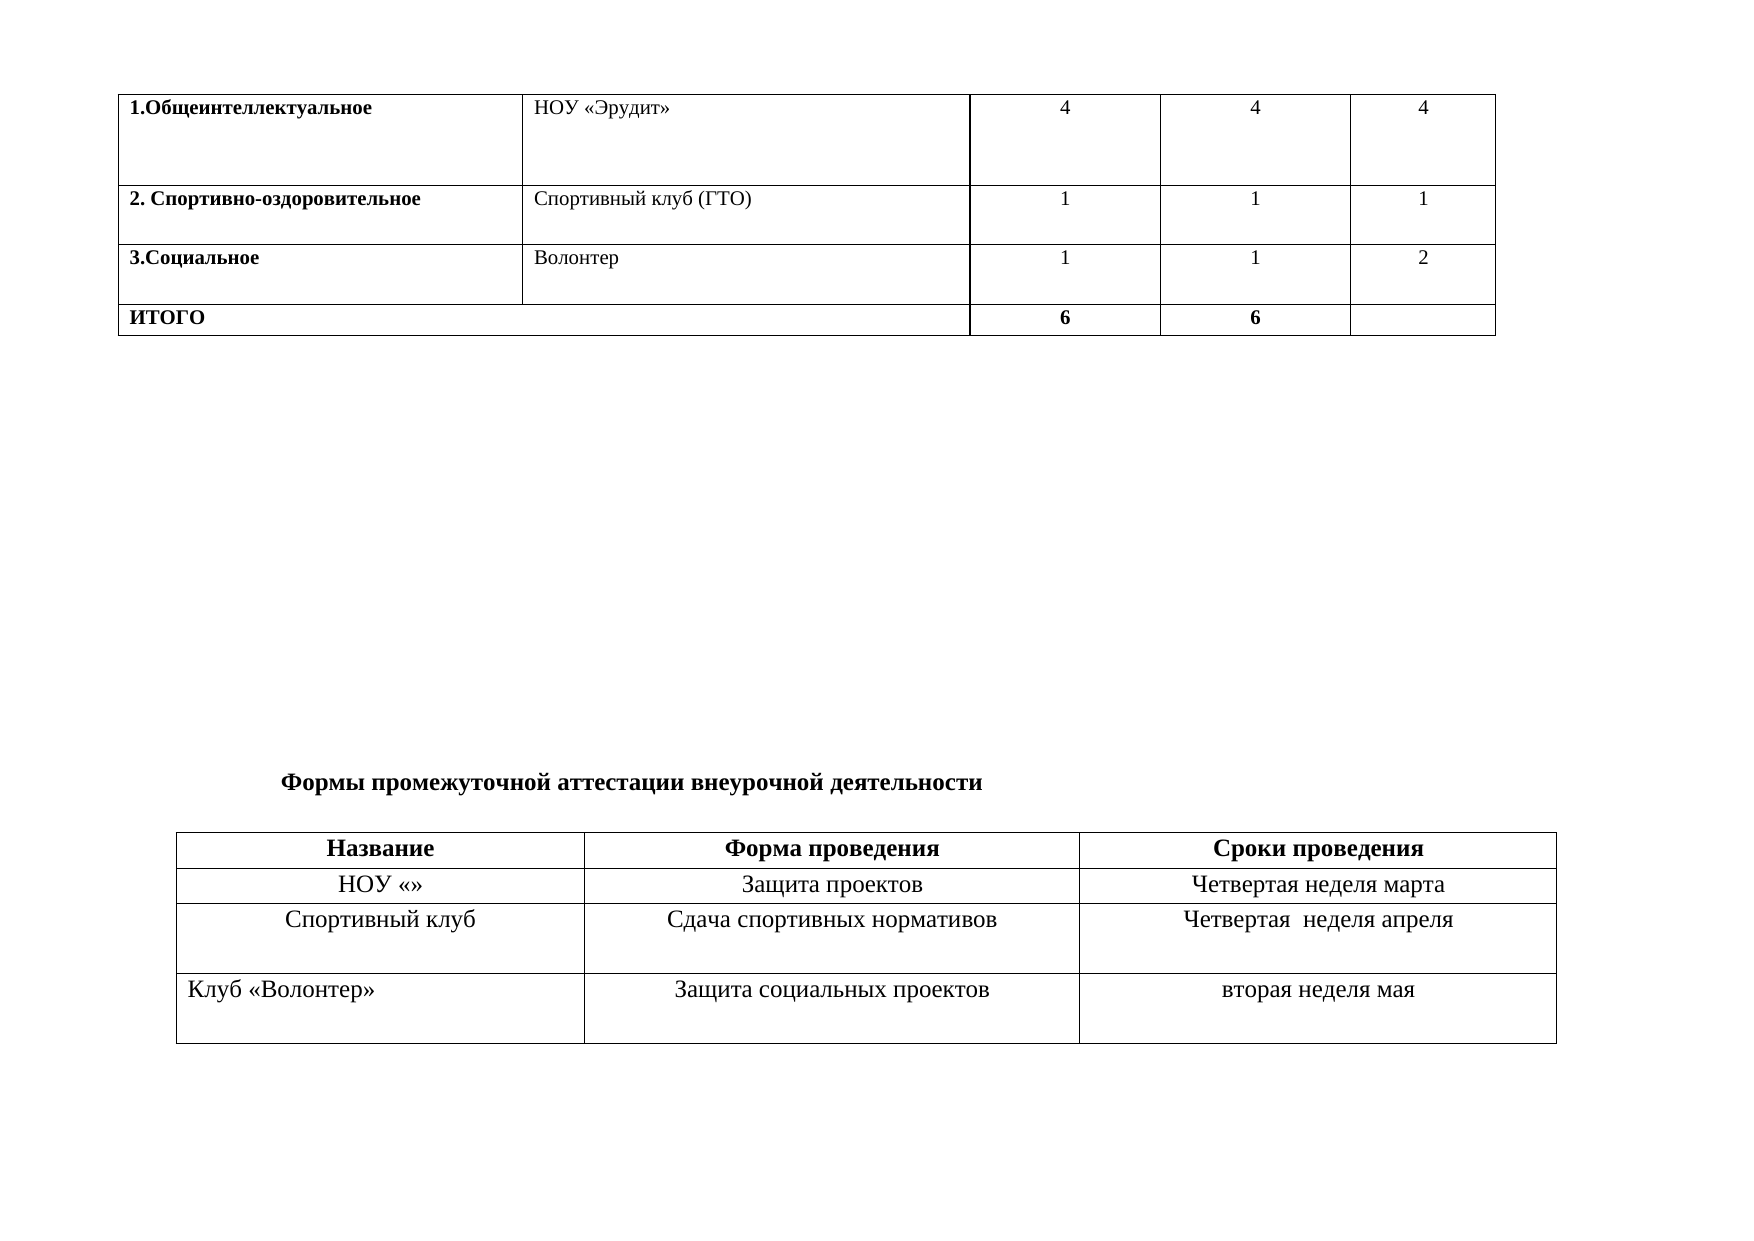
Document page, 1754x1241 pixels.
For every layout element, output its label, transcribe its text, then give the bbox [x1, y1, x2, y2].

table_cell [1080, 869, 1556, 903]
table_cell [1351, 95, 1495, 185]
text Формы промежуточной аттестации внеурочной деятельности [118, 767, 1636, 796]
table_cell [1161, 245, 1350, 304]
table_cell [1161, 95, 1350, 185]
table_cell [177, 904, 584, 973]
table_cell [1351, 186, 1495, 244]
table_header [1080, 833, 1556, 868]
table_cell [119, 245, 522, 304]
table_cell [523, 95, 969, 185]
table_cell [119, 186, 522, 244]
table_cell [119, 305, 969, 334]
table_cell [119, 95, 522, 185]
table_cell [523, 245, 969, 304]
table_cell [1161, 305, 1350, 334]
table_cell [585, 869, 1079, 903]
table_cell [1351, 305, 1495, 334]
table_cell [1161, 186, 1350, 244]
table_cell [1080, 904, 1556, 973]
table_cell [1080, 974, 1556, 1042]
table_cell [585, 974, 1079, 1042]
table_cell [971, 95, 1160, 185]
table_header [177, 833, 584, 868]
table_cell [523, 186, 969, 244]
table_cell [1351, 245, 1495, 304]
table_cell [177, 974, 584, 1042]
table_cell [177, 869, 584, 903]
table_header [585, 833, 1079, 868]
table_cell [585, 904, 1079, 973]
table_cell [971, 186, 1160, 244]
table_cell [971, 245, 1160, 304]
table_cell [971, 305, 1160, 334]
